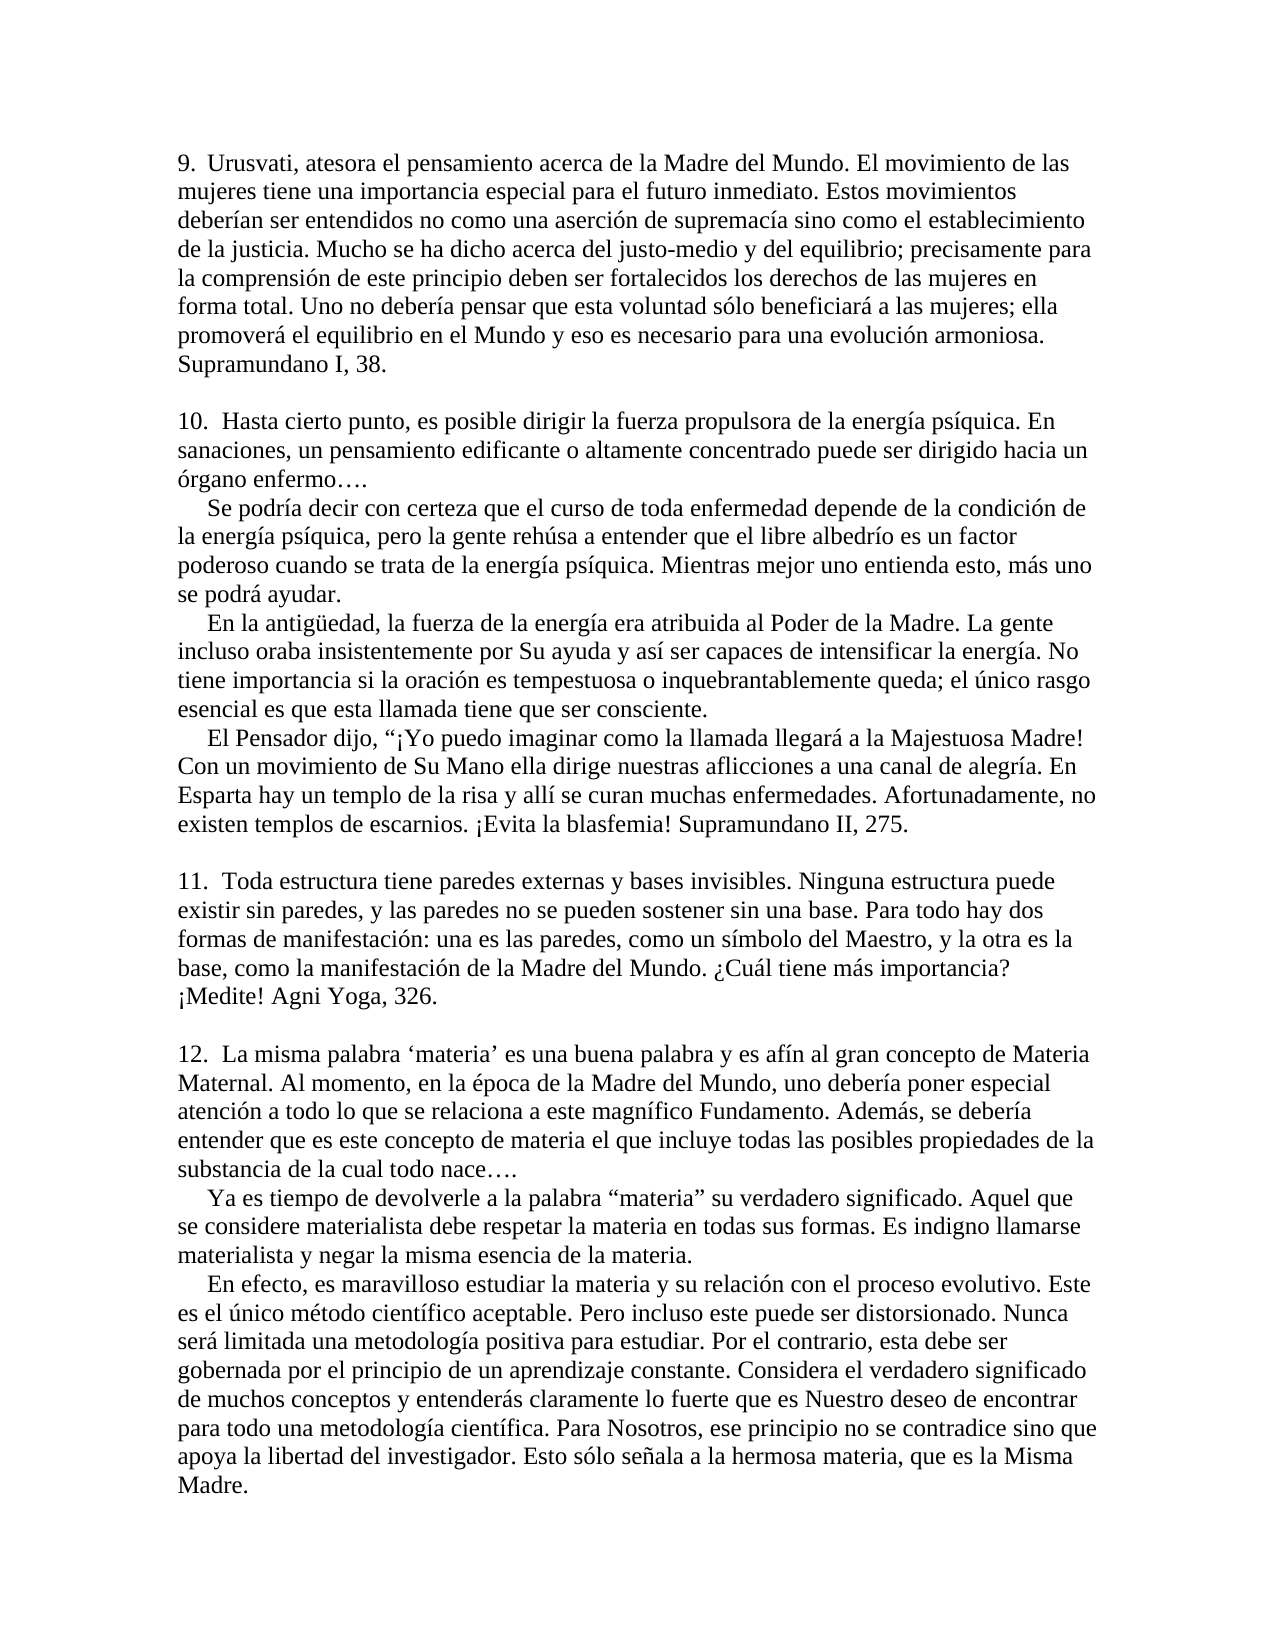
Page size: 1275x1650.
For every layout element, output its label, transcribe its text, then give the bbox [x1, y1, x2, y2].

text Se podría decir con certeza que el curso de toda enfermedad depende de la condición de la energía psíquica, pero la gente rehúsa a entender que el libre albedrío es un factor poderoso cuando se trata de la energía psíquica. Mientras mejor uno entienda esto, más uno se podrá ayudar. [177, 493, 1098, 608]
text En efecto, es maravilloso estudiar la materia y su relación con el proceso evolutivo. Este es el único método científico aceptable. Pero incluso este puede ser distorsionado. Nunca será limitada una metodología positiva para estudiar. Por el contrario, esta debe ser gobernada por el principio de un aprendizaje constante. Considera el verdadero significado de muchos conceptos y entenderás claramente lo fuerte que es Nuestro deseo de encontrar para todo una metodología científica. Para Nosotros, ese principio no se contradice sino que apoya la libertad del investigador. Esto sólo señala a la hermosa materia, que es la Misma Madre. [177, 1269, 1098, 1499]
list Urusvati, atesora el pensamiento acerca de la Madre del Mundo. El movimiento de las mujeres tiene una importancia especial para el futuro inmediato. Estos movimientos deberían ser entendidos no como una aserción de supremacía sino como el establecimiento de la justicia. Mucho se ha dicho acerca del justo-medio y del equilibrio; precisamente para la comprensión de este principio deben ser fortalecidos los derechos de las mujeres en forma total. Uno no debería pensar que esta voluntad sólo beneficiará a las mujeres; ella promoverá el equilibrio en el Mundo y eso es necesario para una evolución armoniosa. Supramundano I, 38. [177, 148, 1098, 378]
text Ya es tiempo de devolverle a la palabra “materia” su verdadero significado. Aquel que se considere materialista debe respetar la materia en todas sus formas. Es indigno llamarse materialista y negar la misma esencia de la materia. [177, 1183, 1098, 1269]
list Toda estructura tiene paredes externas y bases invisibles. Ninguna estructura puede existir sin paredes, y las paredes no se pueden sostener sin una base. Para todo hay dos formas de manifestación: una es las paredes, como un símbolo del Maestro, y la otra es la base, como la manifestación de la Madre del Mundo. ¿Cuál tiene más importancia? ¡Medite! Agni Yoga, 326. [177, 866, 1098, 1010]
text En la antigüedad, la fuerza de la energía era atribuida al Poder de la Madre. La gente incluso oraba insistentemente por Su ayuda y así ser capaces de intensificar la energía. No tiene importancia si la oración es tempestuosa o inquebrantablemente queda; el único rasgo esencial es que esta llamada tiene que ser consciente. [177, 608, 1098, 723]
list Hasta cierto punto, es posible dirigir la fuerza propulsora de la energía psíquica. En sanaciones, un pensamiento edificante o altamente concentrado puede ser dirigido hacia un órgano enfermo…. [177, 406, 1098, 493]
text El Pensador dijo, “¡Yo puedo imaginar como la llamada llegará a la Majestuosa Madre! Con un movimiento de Su Mano ella dirige nuestras aflicciones a una canal de alegría. En Esparta hay un templo de la risa y allí se curan muchas enfermedades. Afortunadamente, no existen templos de escarnios. ¡Evita la blasfemia! Supramundano II, 275. [177, 723, 1098, 838]
list La misma palabra ‘materia’ es una buena palabra y es afín al gran concepto de Materia Maternal. Al momento, en la época de la Madre del Mundo, uno debería poner especial atención a todo lo que se relaciona a este magnífico Fundamento. Además, se debería entender que es este concepto de materia el que incluye todas las posibles propiedades de la substancia de la cual todo nace…. [177, 1039, 1098, 1183]
